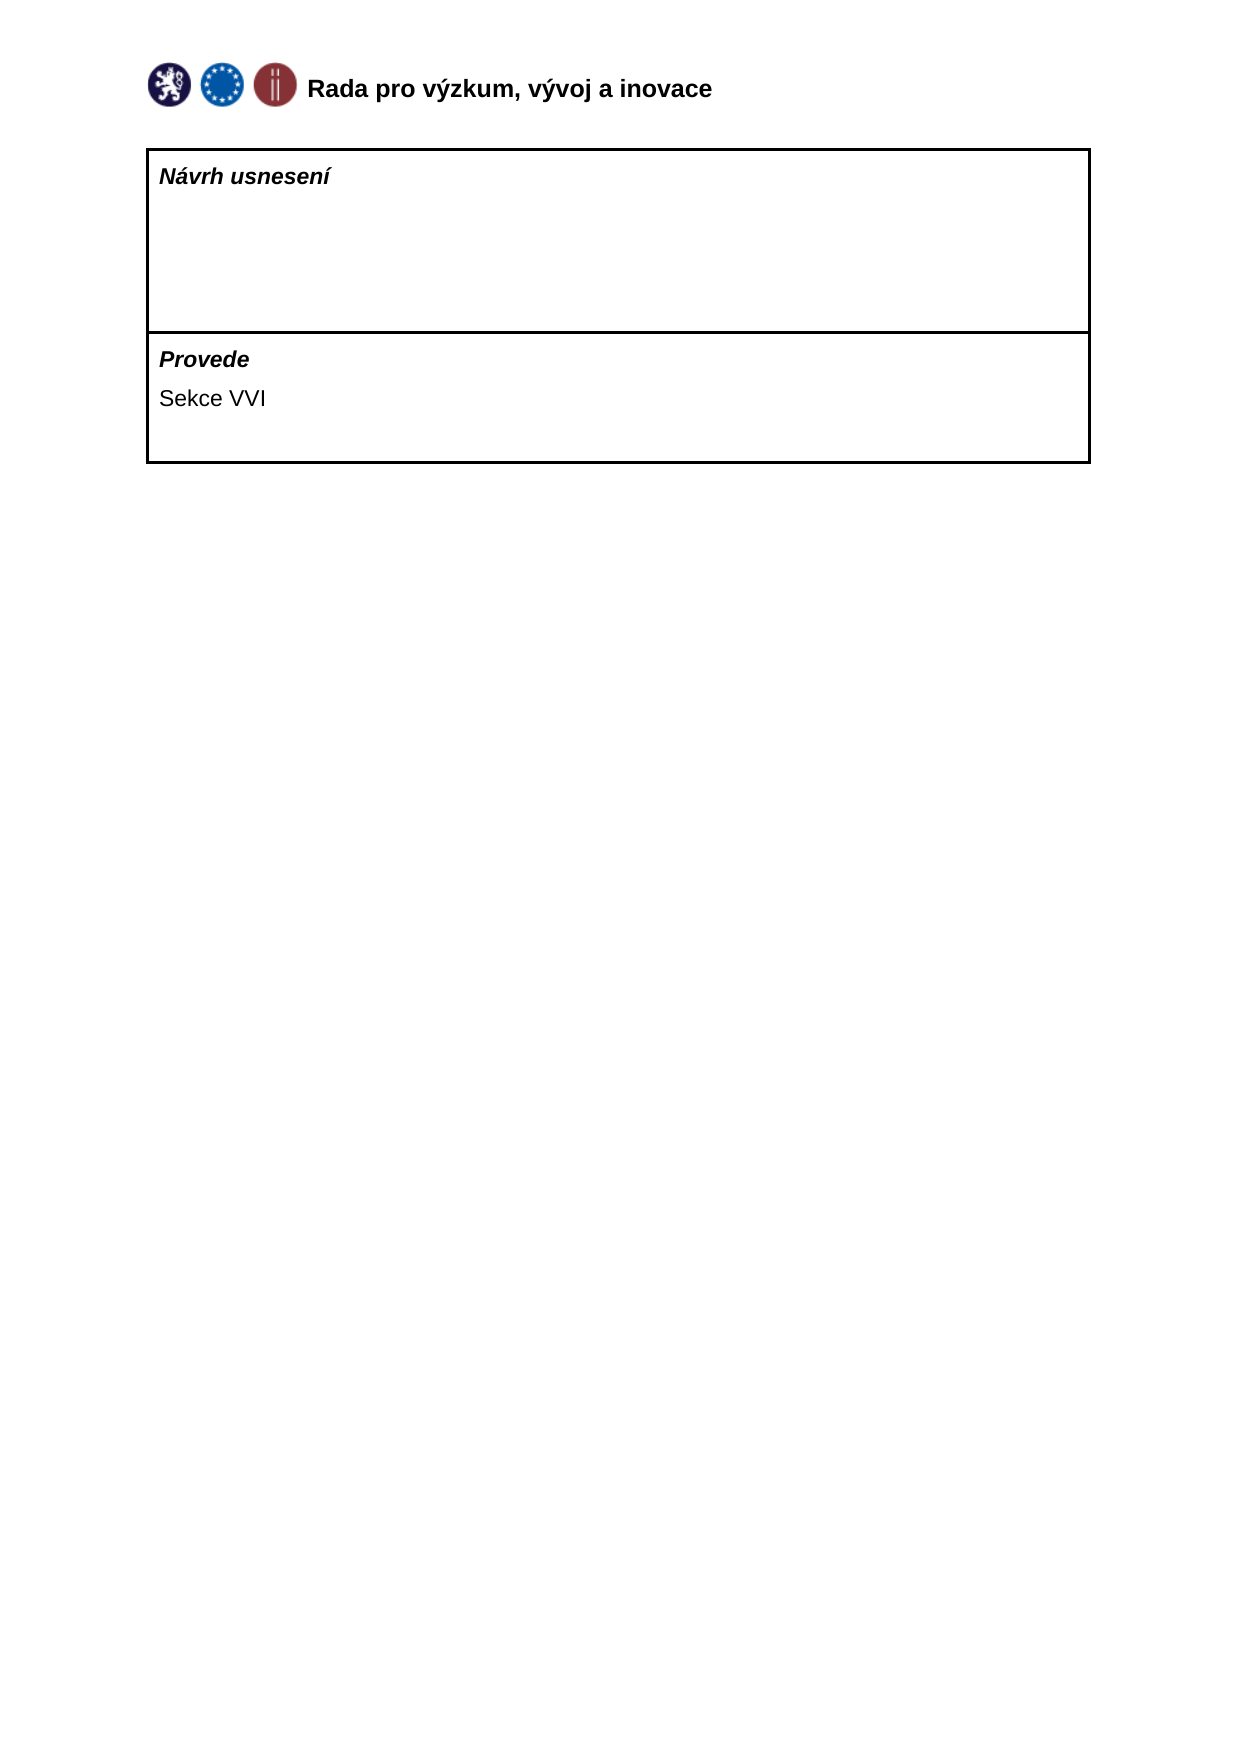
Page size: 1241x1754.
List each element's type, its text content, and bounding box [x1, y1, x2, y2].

table_cell Návrh usnesení [149, 151, 1088, 331]
table_cell Provede Sekce VVI [149, 334, 1088, 461]
picture [147, 62, 298, 108]
